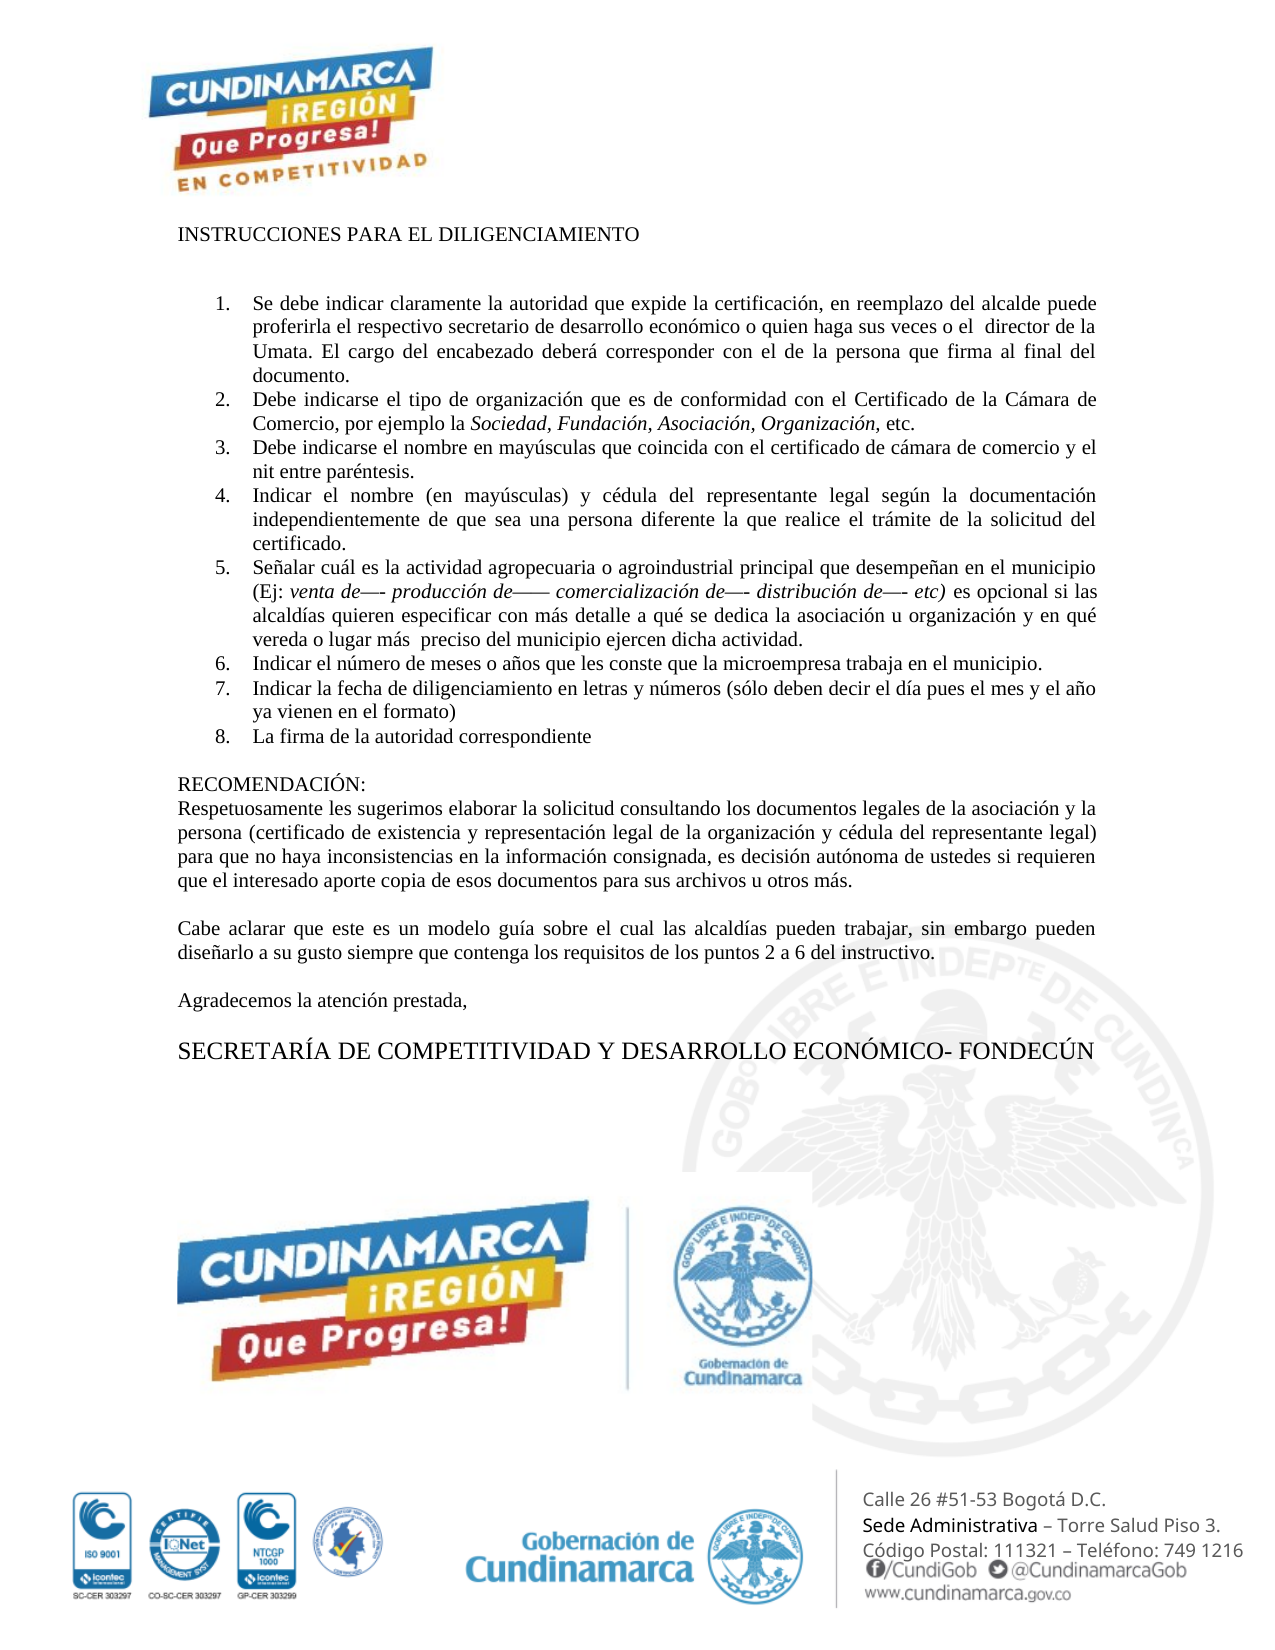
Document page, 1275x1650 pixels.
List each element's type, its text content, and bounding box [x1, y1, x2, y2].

list Señalar cuál es la actividad agropecuaria o agroindustrial principal que desempeñan en el municipio (Ej: venta de—- producción de—— comercialización de—- distribución de—- etc) es opcional si las alcaldías quieren especificar con más detalle a qué se dedica la asociación u organización y en qué vereda o lugar más preciso del municipio ejercen dicha actividad. [215, 555, 1098, 651]
list Indicar la fecha de diligenciamiento en letras y números (sólo deben decir el día pues el mes y el año ya vienen en el formato) [215, 675, 1098, 723]
text INSTRUCCIONES PARA EL DILIGENCIAMIENTO [177, 221, 1098, 246]
list Indicar el nombre (en mayúsculas) y cédula del representante legal según la documentación independientemente de que sea una persona diferente la que realice el trámite de la solicitud del certificado. [215, 483, 1098, 555]
text Respetuosamente les sugerimos elaborar la solicitud consultando los documentos legales de la asociación y la persona (certificado de existencia y representación legal de la organización y cédula del representante legal) para que no haya inconsistencias en la información consignada, es decisión autónoma de ustedes si requieren que el interesado aporte copia de esos documentos para sus archivos u otros más. [177, 796, 1098, 892]
text RECOMENDACIÓN: [177, 772, 1098, 796]
text SECRETARÍA DE COMPETITIVIDAD Y DESARROLLO ECONÓMICO- FONDECÚN [177, 1036, 1098, 1065]
text Cabe aclarar que este es un modelo guía sobre el cual las alcaldías pueden trabajar, sin embargo pueden diseñarlo a su gusto siempre que contenga los requisitos de los puntos 2 a 6 del instructivo. [177, 916, 1098, 964]
list Debe indicarse el nombre en mayúsculas que coincida con el certificado de cámara de comercio y el nit entre paréntesis. [215, 435, 1098, 483]
picture [0, 902, 1263, 1648]
list Debe indicarse el tipo de organización que es de conformidad con el Certificado de la Cámara de Comercio, por ejemplo la Sociedad, Fundación, Asociación, Organización, etc. [215, 387, 1098, 435]
list Indicar el número de meses o años que les conste que la microempresa trabaja en el municipio. [215, 651, 1098, 675]
list Se debe indicar claramente la autoridad que expide la certificación, en reemplazo del alcalde puede proferirla el respectivo secretario de desarrollo económico o quien haga sus veces o el director de la Umata. El cargo del encabezado deberá corresponder con el de la persona que firma al final del documento. [215, 290, 1098, 387]
list La firma de la autoridad correspondiente [215, 723, 1098, 748]
picture [123, 25, 459, 218]
text Agradecemos la atención prestada, [177, 988, 1098, 1012]
